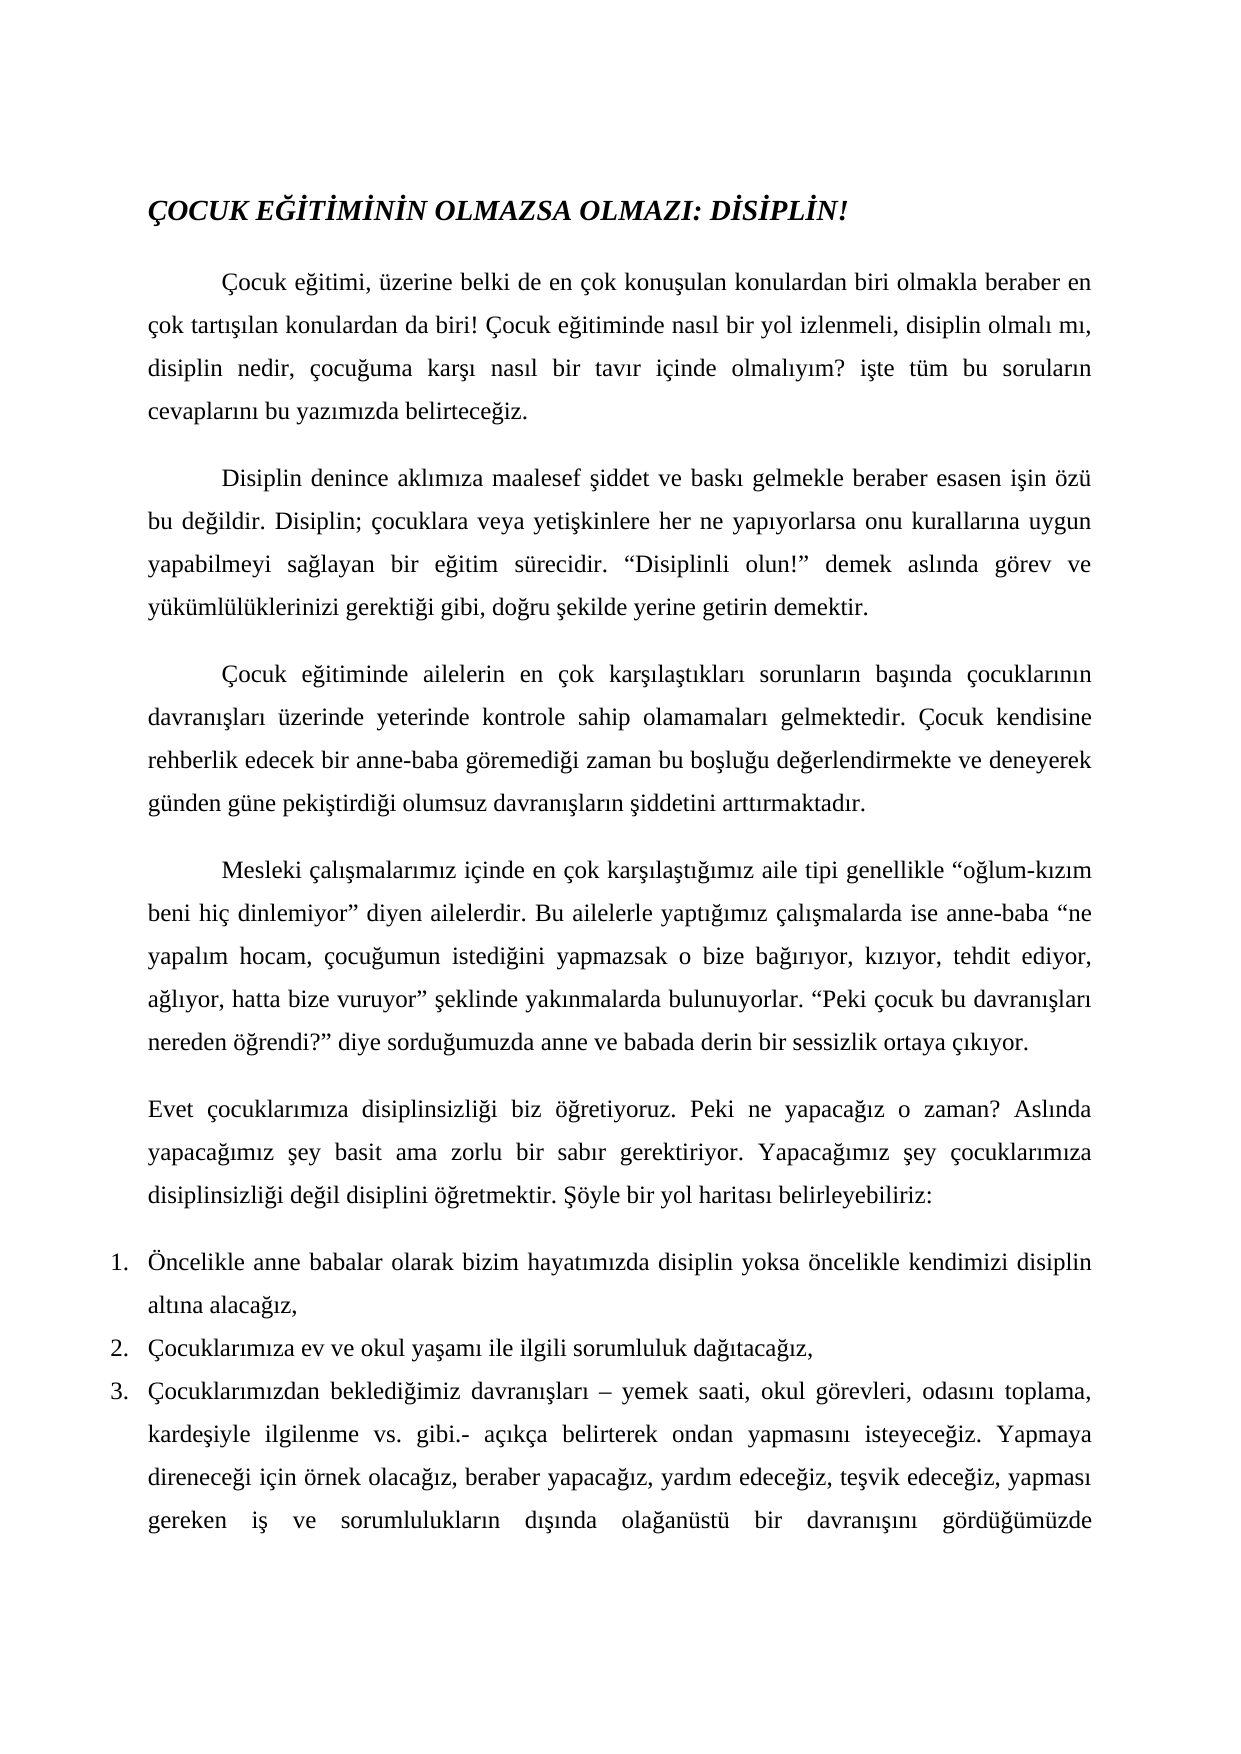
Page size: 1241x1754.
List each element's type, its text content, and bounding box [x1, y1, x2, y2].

text ÇOCUK EĞİTİMİNİN OLMAZSA OLMAZI: DİSİPLİN! [148, 148, 1093, 227]
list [110, 1376, 1093, 1534]
text Disiplin denince aklımıza maalesef şiddet ve baskı gelmekle beraber esasen işin özü bu değildir. Disiplin; çocuklara veya yetişkinlere her ne yapıyorlarsa onu kurallarına uygun yapabilmeyi sağlayan bir eğitim sürecidir. “Disiplinli olun!” demek aslında görev ve yükümlülüklerinizi gerektiği gibi, doğru şekilde yerine getirin demektir. [148, 463, 1093, 621]
list Öncelikle anne babalar olarak bizim hayatımızda disiplin yoksa öncelikle kendimizi disiplin altına alacağız, [110, 1247, 1093, 1318]
text Evet çocuklarımıza disiplinsizliği biz öğretiyoruz. Peki ne yapacağız o zaman? Aslında yapacağımız şey basit ama zorlu bir sabır gerektiriyor. Yapacağımız şey çocuklarımıza disiplinsizliği değil disiplini öğretmektir. Şöyle bir yol haritası belirleyebiliriz: [148, 1094, 1093, 1209]
text Çocuk eğitiminde ailelerin en çok karşılaştıkları sorunların başında çocuklarının davranışları üzerinde yeterinde kontrole sahip olamamaları gelmektedir. Çocuk kendisine rehberlik edecek bir anne-baba göremediği zaman bu boşluğu değerlendirmekte ve deneyerek günden güne pekiştirdiği olumsuz davranışların şiddetini arttırmaktadır. [148, 659, 1093, 817]
text Çocuk eğitimi, üzerine belki de en çok konuşulan konulardan biri olmakla beraber en çok tartışılan konulardan da biri! Çocuk eğitiminde nasıl bir yol izlenmeli, disiplin olmalı mı, disiplin nedir, çocuğuma karşı nasıl bir tavır içinde olmalıyım? işte tüm bu soruların cevaplarını bu yazımızda belirteceğiz. [148, 267, 1093, 425]
text Mesleki çalışmalarımız içinde en çok karşılaştığımız aile tipi genellikle “oğlum-kızım beni hiç dinlemiyor” diyen ailelerdir. Bu ailelerle yaptığımız çalışmalarda ise anne-baba “ne yapalım hocam, çocuğumun istediğini yapmazsak o bize bağırıyor, kızıyor, tehdit ediyor, ağlıyor, hatta bize vuruyor” şeklinde yakınmalarda bulunuyorlar. “Peki çocuk bu davranışları nereden öğrendi?” diye sorduğumuzda anne ve babada derin bir sessizlik ortaya çıkıyor. [148, 855, 1093, 1056]
list Çocuklarımıza ev ve okul yaşamı ile ilgili sorumluluk dağıtacağız, [110, 1333, 1093, 1362]
